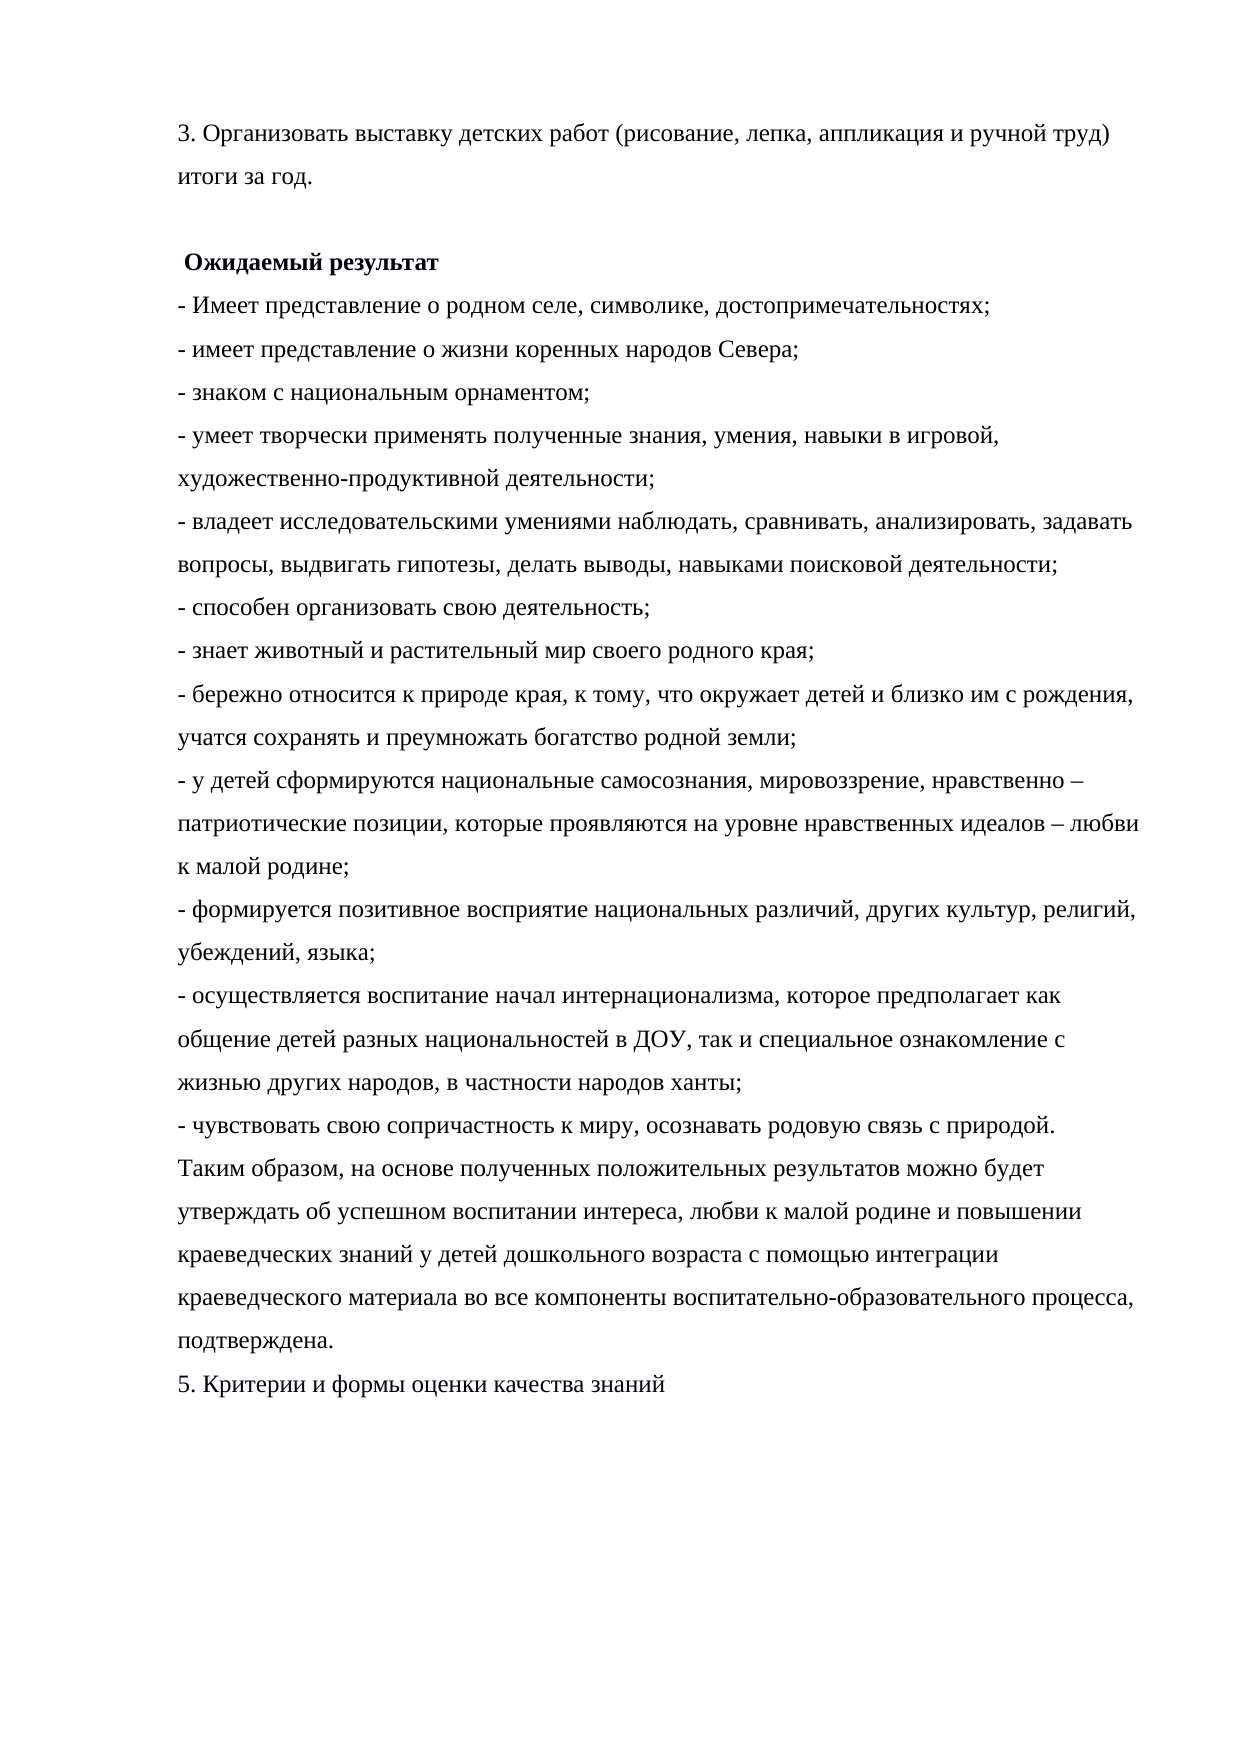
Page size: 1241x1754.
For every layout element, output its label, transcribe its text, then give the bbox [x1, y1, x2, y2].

text - способен организовать свою деятельность; [177, 592, 1152, 621]
text 3. Организовать выставку детских работ (рисование, лепка, аппликация и ручной труд) итоги за год. [177, 118, 1152, 190]
text - знает животный и растительный мир своего родного края; [177, 636, 1152, 664]
text - у детей сформируются национальные самосознания, мировоззрение, нравственно – патриотические позиции, которые проявляются на уровне нравственных идеалов – любви к малой родине; [177, 765, 1152, 880]
text Таким образом, на основе полученных положительных результатов можно будет утверждать об успешном воспитании интереса, любви к малой родине и повышении краеведческих знаний у детей дошкольного возраста с помощью интеграции краеведческого материала во все компоненты воспитательно-образовательного процесса, подтверждена. [177, 1153, 1152, 1354]
text - формируется позитивное восприятие национальных различий, других культур, религий, убеждений, языка; [177, 894, 1152, 966]
text - умеет творчески применять полученные знания, умения, навыки в игровой, [177, 420, 1152, 449]
text - осуществляется воспитание начал интернационализма, которое предполагает как общение детей разных национальностей в ДОУ, так и специальное ознакомление с жизнью других народов, в частности народов ханты; [177, 981, 1152, 1096]
text художественно-продуктивной деятельности; [177, 463, 1152, 492]
text 5. Критерии и формы оценки качества знаний [177, 1369, 1152, 1397]
text - чувствовать свою сопричастность к миру, осознавать родовую связь с природой. [177, 1110, 1152, 1139]
text - владеет исследовательскими умениями наблюдать, сравнивать, анализировать, задавать вопросы, выдвигать гипотезы, делать выводы, навыками поисковой деятельности; [177, 506, 1152, 578]
text - Имеет представление о родном селе, символике, достопримечательностях; [177, 291, 1152, 319]
text Ожидаемый результат [177, 204, 1152, 276]
text - бережно относится к природе края, к тому, что окружает детей и близко им с рождения, учатся сохранять и преумножать богатство родной земли; [177, 679, 1152, 751]
text - знаком с национальным орнаментом; [177, 377, 1152, 406]
text - имеет представление о жизни коренных народов Севера; [177, 334, 1152, 362]
